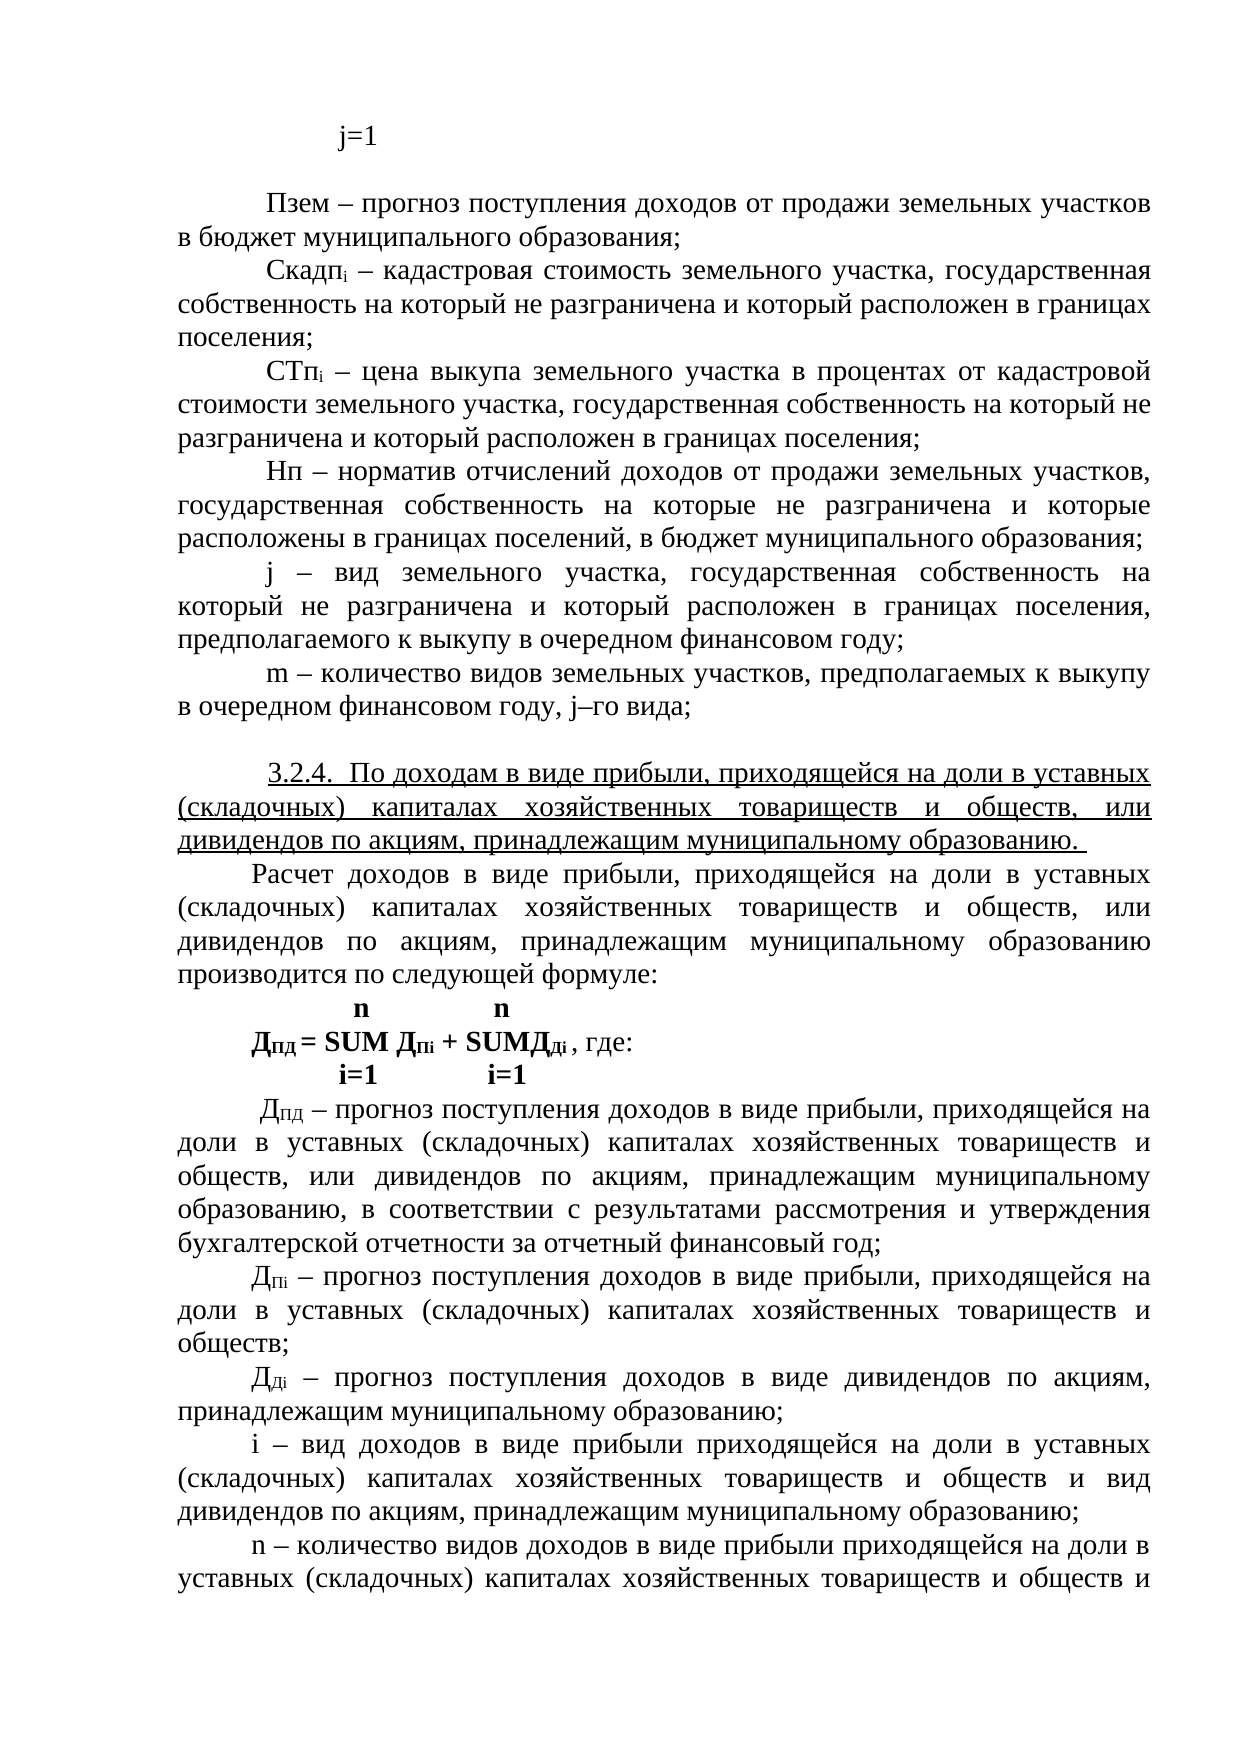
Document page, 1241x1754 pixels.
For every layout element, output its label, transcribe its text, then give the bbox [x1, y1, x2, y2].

text СТпi – цена выкупа земельного участка в процентах от кадастровой стоимости земельного участка, государственная собственность на который не разграничена и который расположен в границах поселения; [177, 353, 1152, 453]
text j=1 [251, 118, 1152, 152]
text ДПД – прогноз поступления доходов в виде прибыли, приходящейся на доли в уставных (складочных) капиталах хозяйственных товариществ и обществ, или дивидендов по акциям, принадлежащим муниципальному образованию, в соответствии с результатами рассмотрения и утверждения бухгалтерской отчетности за отчетный финансовый год; [177, 1091, 1152, 1258]
text i – вид доходов в виде прибыли приходящейся на доли в уставных (складочных) капиталах хозяйственных товариществ и обществ и вид дивидендов по акциям, принадлежащим муниципальному образованию; [177, 1426, 1152, 1527]
text ДПД = SUM ДПi + SUMДДi , где: [177, 1024, 1152, 1057]
text Нп – норматив отчислений доходов от продажи земельных участков, государственная собственность на которые не разграничена и которые расположены в границах поселений, в бюджет муниципального образования; [177, 453, 1152, 554]
text Расчет доходов в виде прибыли, приходящейся на доли в уставных (складочных) капиталах хозяйственных товариществ и обществ, или дивидендов по акциям, принадлежащим муниципальному образованию производится по следующей формуле: [177, 856, 1152, 990]
text Скадпi – кадастровая стоимость земельного участка, государственная собственность на который не разграничена и который расположен в границах поселения; [177, 252, 1152, 353]
text j – вид земельного участка, государственная собственность на который не разграничена и который расположен в границах поселения, предполагаемого к выкупу в очередном финансовом году; [177, 554, 1152, 655]
text 3.2.4. По доходам в виде прибыли, приходящейся на доли в уставных (складочных) капиталах хозяйственных товариществ и обществ, или дивидендов по акциям, принадлежащим муниципальному образованию. [177, 755, 1152, 818]
text m – количество видов земельных участков, предполагаемых к выкупу в очередном финансовом году, j–го вида; [177, 655, 1152, 722]
text n n [177, 990, 1152, 1024]
text ДДi – прогноз поступления доходов в виде дивидендов по акциям, принадлежащим муниципальному образованию; [177, 1359, 1152, 1426]
text Пзем – прогноз поступления доходов от продажи земельных участков в бюджет муниципального образования; [177, 185, 1152, 252]
text ДПi – прогноз поступления доходов в виде прибыли, приходящейся на доли в уставных (складочных) капиталах хозяйственных товариществ и обществ; [177, 1258, 1152, 1359]
text 3.2.4. По доходам в виде прибыли, приходящейся на доли в уставных (складочных) капиталах хозяйственных товариществ и обществ, или дивидендов по акциям, принадлежащим муниципальному образованию. [177, 819, 1152, 856]
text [177, 1527, 1152, 1594]
text i=1 i=1 [177, 1057, 1152, 1091]
